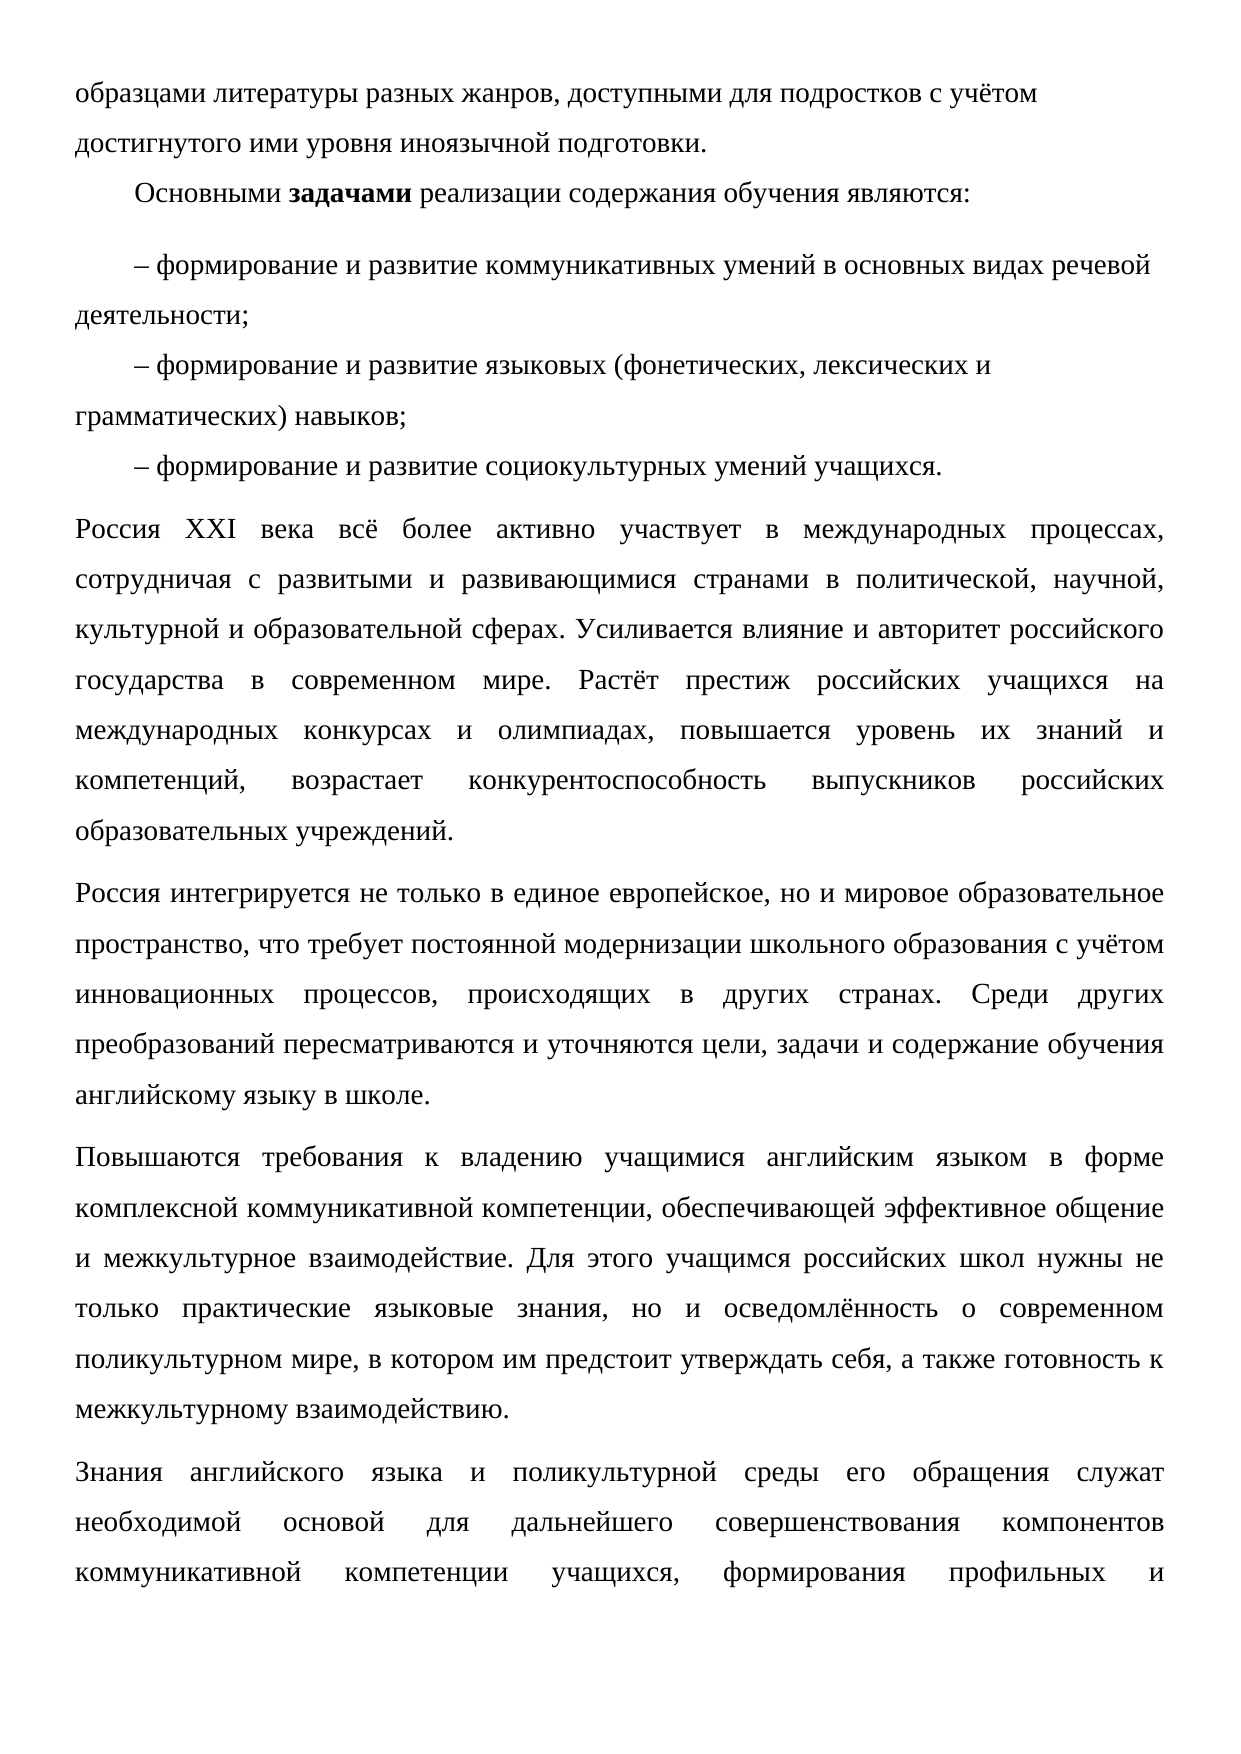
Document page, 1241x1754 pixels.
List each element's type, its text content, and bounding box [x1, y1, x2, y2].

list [75, 75, 1165, 159]
list формирование и развитие социокультурных умений учащихся. [75, 448, 1165, 482]
list формирование и развитие коммуникативных умений в основных видах речевой деятельности; [75, 247, 1165, 331]
list формирование и развитие языковых (фонетических, лексических и грамматических) навыков; [75, 347, 1165, 431]
text Россия интегрируется не только в единое европейское, но и мировое образовательное пространство, что требует постоянной модернизации школьного образования с учётом инновационных процессов, происходящих в других странах. Среди других преобразований пересматриваются и уточняются цели, задачи и содержание обучения английскому языку в школе. [75, 876, 1165, 1110]
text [75, 1454, 1165, 1588]
text Основными задачами реализации содержания обучения являются: [75, 176, 1165, 209]
text Россия XXI века всё более активно участвует в международных процессах, сотрудничая с развитыми и развивающимися странами в политической, научной, культурной и образовательной сферах. Усиливается влияние и авторитет российского государства в современном мире. Растёт престиж российских учащихся на международных конкурсах и олимпиадах, повышается уровень их знаний и компетенций, возрастает конкурентоспособность выпускников российских образовательных учреждений. [75, 511, 1165, 846]
text Повышаются требования к владению учащимися английским языком в форме комплексной коммуникативной компетенции, обеспечивающей эффективное общение и межкультурное взаимодействие. Для этого учащимся российских школ нужны не только практические языковые знания, но и осведомлённость о современном поликультурном мире, в котором им предстоит утверждать себя, а также готовность к межкультурному взаимодействию. [75, 1139, 1165, 1425]
